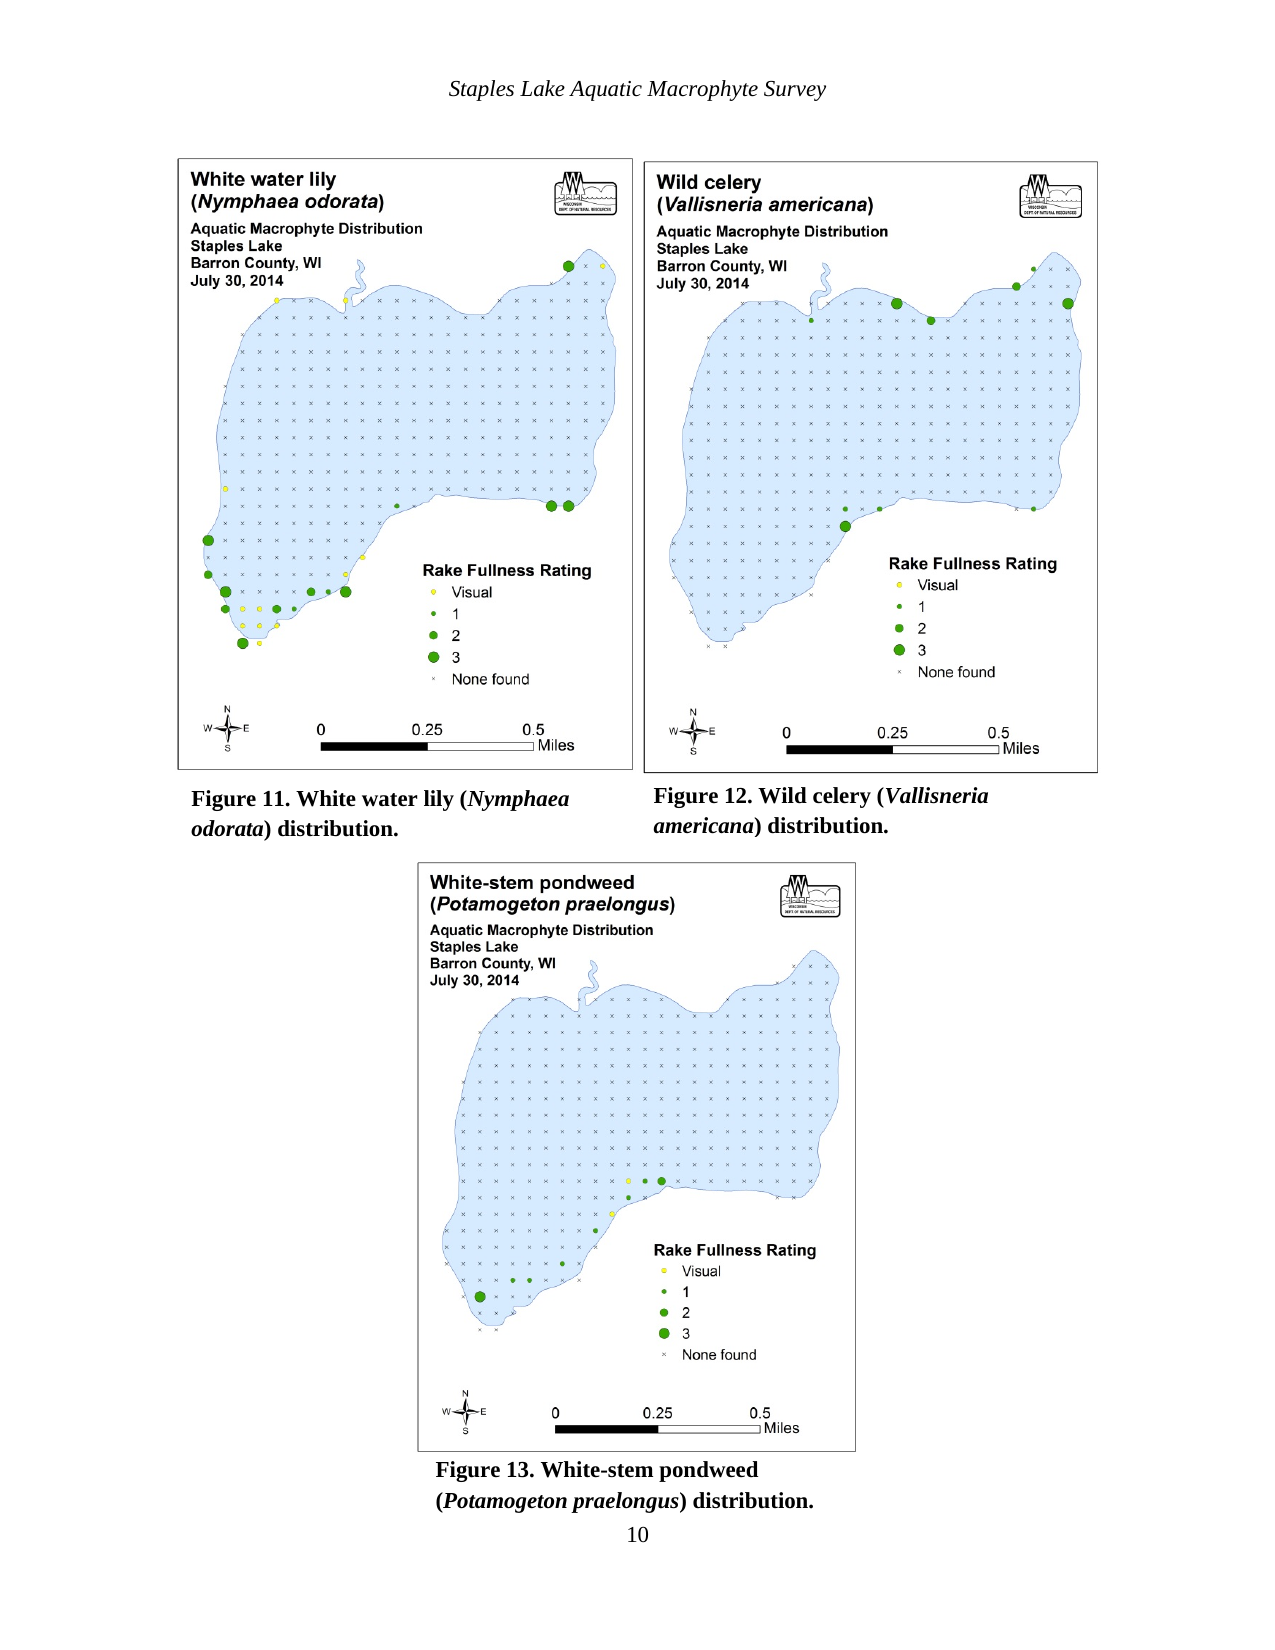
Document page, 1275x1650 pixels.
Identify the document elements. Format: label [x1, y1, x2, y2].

picture [171, 150, 1104, 778]
picture [412, 856, 863, 1461]
